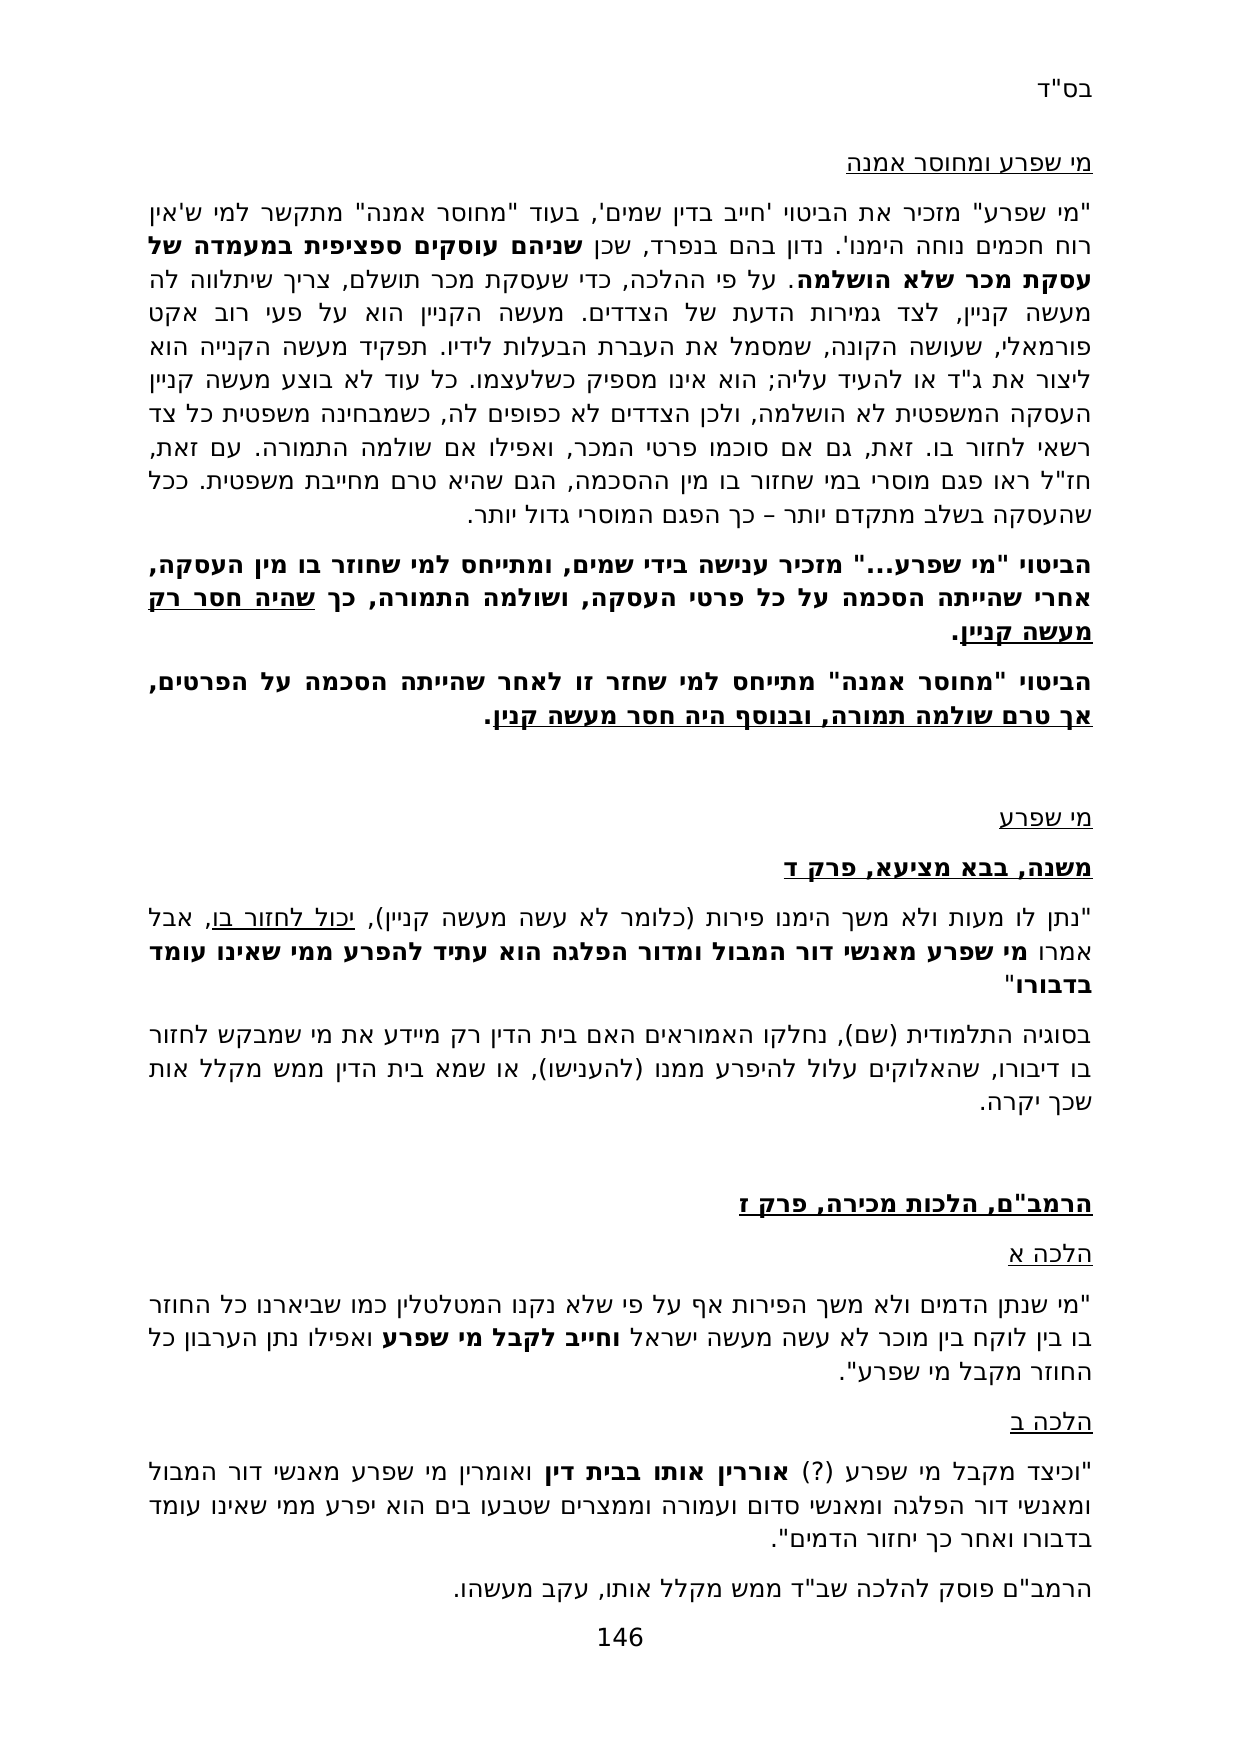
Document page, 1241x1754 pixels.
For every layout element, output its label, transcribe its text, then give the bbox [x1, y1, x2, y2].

text הרמב"ם, הלכות מכירה, פרק ז [148, 1189, 1092, 1218]
text "נתן לו מעות ולא משך הימנו פירות (כלומר לא עשה מעשה קניין), יכול לחזור בו, אבל אמרו מי שפרע מאנשי דור המבול ומדור הפלגה הוא עתיד להפרע ממי שאינו עומד בדבורו" [148, 903, 1092, 999]
text הביטוי "מי שפרע..." מזכיר ענישה בידי שמים, ומתייחס למי שחוזר בו מין העסקה, אחרי שהייתה הסכמה על כל פרטי העסקה, ושולמה התמורה, כך שהיה חסר רק מעשה קניין. [148, 550, 1092, 646]
text משנה, בבא מציעא, פרק ד [148, 853, 1092, 882]
text בסוגיה התלמודית (שם), נחלקו האמוראים האם בית הדין רק מיידע את מי שמבקש לחזור בו דיבורו, שהאלוקים עלול להיפרע ממנו (להענישו), או שמא בית הדין ממש מקלל אות שכך יקרה. [148, 1020, 1092, 1117]
text הביטוי "מחוסר אמנה" מתייחס למי שחזר זו לאחר שהייתה הסכמה על הפרטים, אך טרם שולמה תמורה, ובנוסף היה חסר מעשה קנין. [148, 667, 1092, 730]
text "וכיצד מקבל מי שפרע (?) אוררין אותו בבית דין ואומרין מי שפרע מאנשי דור המבול ומאנשי דור הפלגה ומאנשי סדום ועמורה וממצרים שטבעו בים הוא יפרע ממי שאינו עומד בדבורו ואחר כך יחזור הדמים". [148, 1457, 1092, 1553]
text "מי שנתן הדמים ולא משך הפירות אף על פי שלא נקנו המטלטלין כמו שביארנו כל החוזר בו בין לוקח בין מוכר לא עשה מעשה ישראל וחייב לקבל מי שפרע ואפילו נתן הערבון כל החוזר מקבל מי שפרע". [148, 1290, 1092, 1386]
text "מי שפרע" מזכיר את הביטוי 'חייב בדין שמים', בעוד "מחוסר אמנה" מתקשר למי ש'אין רוח חכמים נוחה הימנו'. נדון בהם בנפרד, שכן שניהם עוסקים ספציפית במעמדה של עסקת מכר שלא הושלמה. על פי ההלכה, כדי שעסקת מכר תושלם, צריך שיתלווה לה מעשה קניין, לצד גמירות הדעת של הצדדים. מעשה הקניין הוא על פעי רוב אקט פורמאלי, שעושה הקונה, שמסמל את העברת הבעלות לידיו. תפקיד מעשה הקנייה הוא ליצור את ג"ד או להעיד עליה; הוא אינו מספיק כשלעצמו. כל עוד לא בוצע מעשה קניין העסקה המשפטית לא הושלמה, ולכן הצדדים לא כפופים לה, כשמבחינה משפטית כל צד רשאי לחזור בו. זאת, גם אם סוכמו פרטי המכר, ואפילו אם שולמה התמורה. עם זאת, חז"ל ראו פגם מוסרי במי שחזור בו מין ההסכמה, הגם שהיא טרם מחייבת משפטית. ככל שהעסקה בשלב מתקדם יותר – כך הפגם המוסרי גדול יותר. [148, 198, 1092, 529]
text מי שפרע [148, 803, 1092, 832]
text הלכה א [148, 1239, 1092, 1269]
text מי שפרע ומחוסר אמנה [148, 148, 1092, 177]
text הרמב"ם פוסק להלכה שב"ד ממש מקלל אותו, עקב מעשהו. [148, 1574, 1092, 1604]
text הלכה ב [148, 1407, 1092, 1436]
